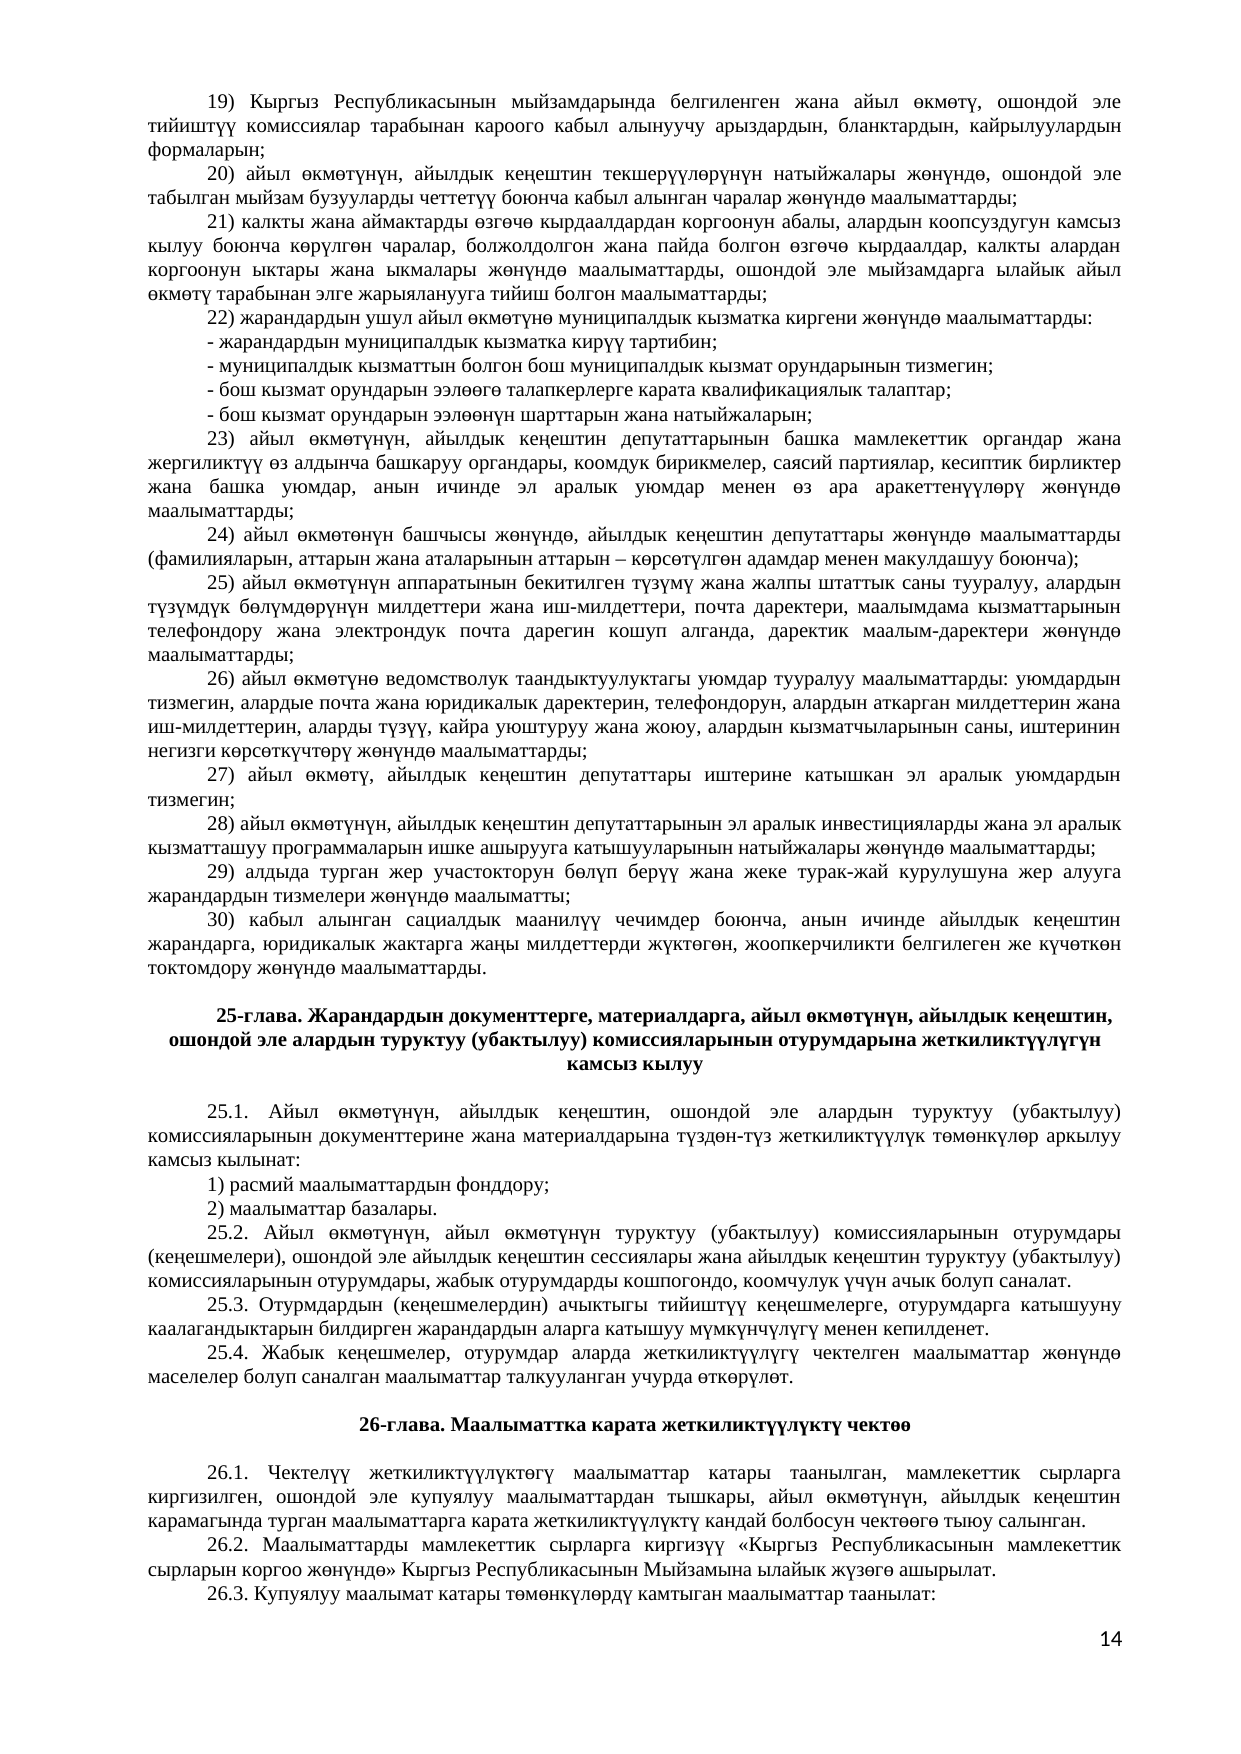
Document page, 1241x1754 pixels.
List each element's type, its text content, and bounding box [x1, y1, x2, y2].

text 28) айыл өкмөтүнүн, айылдык кеңештин депутаттарынын эл аралык инвестицияларды жана эл аралык кызматташуу программаларын ишке ашырууга катышууларынын натыйжалары жөнүндө маалыматтарды; [148, 811, 1122, 859]
text 29) алдыда турган жер участокторун бөлүп берүү жана жеке турак-жай курулушуна жер алууга жарандардын тизмелери жөнүндө маалыматты; [148, 859, 1122, 907]
text 26.3. Купуялуу маалымат катары төмөнкүлөрдү камтыган маалыматтар таанылат: [148, 1581, 1122, 1604]
text 25-глава. Жарандардын документтерге, материалдарга, айыл өкмөтүнүн, айылдык кеңештин, ошондой эле алардын туруктуу (убактылуу) комиссияларынын отурумдарына жеткиликтүүлүгүн камсыз кылуу [148, 1003, 1122, 1075]
text 2) маалыматтар базалары. [148, 1196, 1122, 1219]
text 23) айыл өкмөтүнүн, айылдык кеңештин депутаттарынын башка мамлекеттик органдар жана жергиликтүү өз алдынча башкаруу органдары, коомдук бирикмелер, саясий партиялар, кесиптик бирликтер жана башка уюмдар, анын ичинде эл аралык уюмдар менен өз ара аракеттенүүлөрү жөнүндө маалыматтарды; [148, 426, 1122, 522]
text 22) жарандардын ушул айыл өкмөтүнө муниципалдык кызматка киргени жөнүндө маалыматтарды: [148, 305, 1122, 329]
text 27) айыл өкмөтү, айылдык кеңештин депутаттары иштерине катышкан эл аралык уюмдардын тизмегин; [148, 762, 1122, 811]
text 26.1. Чектелүү жеткиликтүүлүктөгү маалыматтар катары таанылган, мамлекеттик сырларга киргизилген, ошондой эле купуялуу маалыматтардан тышкары, айыл өкмөтүнүн, айылдык кеңештин карамагында турган маалыматтарга карата жеткиликтүүлүктү кандай болбосун чектөөгө тыюу салынган. [148, 1460, 1122, 1532]
text 26) айыл өкмөтүнө ведомстволук таандыктуулуктагы уюмдар тууралуу маалыматтарды: уюмдардын тизмегин, алардые почта жана юридикалык даректерин, телефондорун, алардын аткарган милдеттерин жана иш-милдеттерин, аларды түзүү, кайра уюштуруу жана жоюу, алардын кызматчыларынын саны, иштеринин негизги көрсөткүчтөрү жөнүндө маалыматтарды; [148, 666, 1122, 762]
text - муниципалдык кызматтын болгон бош муниципалдык кызмат орундарынын тизмегин; [148, 353, 1122, 377]
text 20) айыл өкмөтүнүн, айылдык кеңештин текшерүүлөрүнүн натыйжалары жөнүндө, ошондой эле табылган мыйзам бузууларды четтетүү боюнча кабыл алынган чаралар жөнүндө маалыматтарды; [148, 161, 1122, 209]
text 26-глава. Маалыматтка карата жеткиликтүүлүктү чектөө [148, 1412, 1122, 1436]
text 25.2. Айыл өкмөтүнүн, айыл өкмөтүнүн туруктуу (убактылуу) комиссияларынын отурумдары (кеңешмелери), ошондой эле айылдык кеңештин сессиялары жана айылдык кеңештин туруктуу (убактылуу) комиссияларынын отурумдары, жабык отурумдарды кошпогондо, коомчулук үчүн ачык болуп саналат. [148, 1219, 1122, 1292]
text - бош кызмат орундарын ээлөөнүн шарттарын жана натыйжаларын; [148, 401, 1122, 426]
text 26.2. Маалыматтарды мамлекеттик сырларга киргизүү «Кыргыз Республикасынын мамлекеттик сырларын коргоо жөнүндө» Кыргыз Республикасынын Мыйзамына ылайык жүзөгө ашырылат. [148, 1532, 1122, 1581]
text 19) Кыргыз Республикасынын мыйзамдарында белгиленген жана айыл өкмөтү, ошондой эле тийиштүү комиссиялар тарабынан кароого кабыл алынуучу арыздардын, бланктардын, кайрылуулардын формаларын; [148, 89, 1122, 161]
text 21) калкты жана аймактарды өзгөчө кырдаалдардан коргоонун абалы, алардын коопсуздугун камсыз кылуу боюнча көрүлгөн чаралар, болжолдолгон жана пайда болгон өзгөчө кырдаалдар, калкты алардан коргоонун ыктары жана ыкмалары жөнүндө маалыматтарды, ошондой эле мыйзамдарга ылайык айыл өкмөтү тарабынан элге жарыяланууга тийиш болгон маалыматтарды; [148, 209, 1122, 305]
text 25) айыл өкмөтүнүн аппаратынын бекитилген түзүмү жана жалпы штаттык саны тууралуу, алардын түзүмдүк бөлүмдөрүнүн милдеттери жана иш-милдеттери, почта даректери, маалымдама кызматтарынын телефондору жана электрондук почта дарегин кошуп алганда, даректик маалым-даректери жөнүндө маалыматтарды; [148, 570, 1122, 666]
text 25.3. Отурмдардын (кеңешмелердин) ачыктыгы тийиштүү кеңешмелерге, отурумдарга катышууну каалагандыктарын билдирген жарандардын аларга катышуу мүмкүнчүлүгү менен кепилденет. [148, 1292, 1122, 1340]
text - бош кызмат орундарын ээлөөгө талапкерлерге карата квалификациялык талаптар; [148, 377, 1122, 401]
text 24) айыл өкмөтөнүн башчысы жөнүндө, айылдык кеңештин депутаттары жөнүндө маалыматтарды (фамилияларын, аттарын жана аталарынын аттарын – көрсөтүлгөн адамдар менен макулдашуу боюнча); [148, 522, 1122, 570]
text 25.4. Жабык кеңешмелер, отурумдар аларда жеткиликтүүлүгү чектелген маалыматтар жөнүндө маселелер болуп саналган маалыматтар талкууланган учурда өткөрүлөт. [148, 1340, 1122, 1388]
text 25.1. Айыл өкмөтүнүн, айылдык кеңештин, ошондой эле алардын туруктуу (убактылуу) комиссияларынын документтерине жана материалдарына түздөн-түз жеткиликтүүлүк төмөнкүлөр аркылуу камсыз кылынат: [148, 1099, 1122, 1171]
text 30) кабыл алынган сациалдык маанилүү чечимдер боюнча, анын ичинде айылдык кеңештин жарандарга, юридикалык жактарга жаңы милдеттерди жүктөгөн, жоопкерчиликти белгилеген же күчөткөн токтомдору жөнүндө маалыматтарды. [148, 907, 1122, 979]
text 1) расмий маалыматтардын фонддору; [148, 1171, 1122, 1196]
text - жарандардын муниципалдык кызматка кирүү тартибин; [148, 329, 1122, 353]
